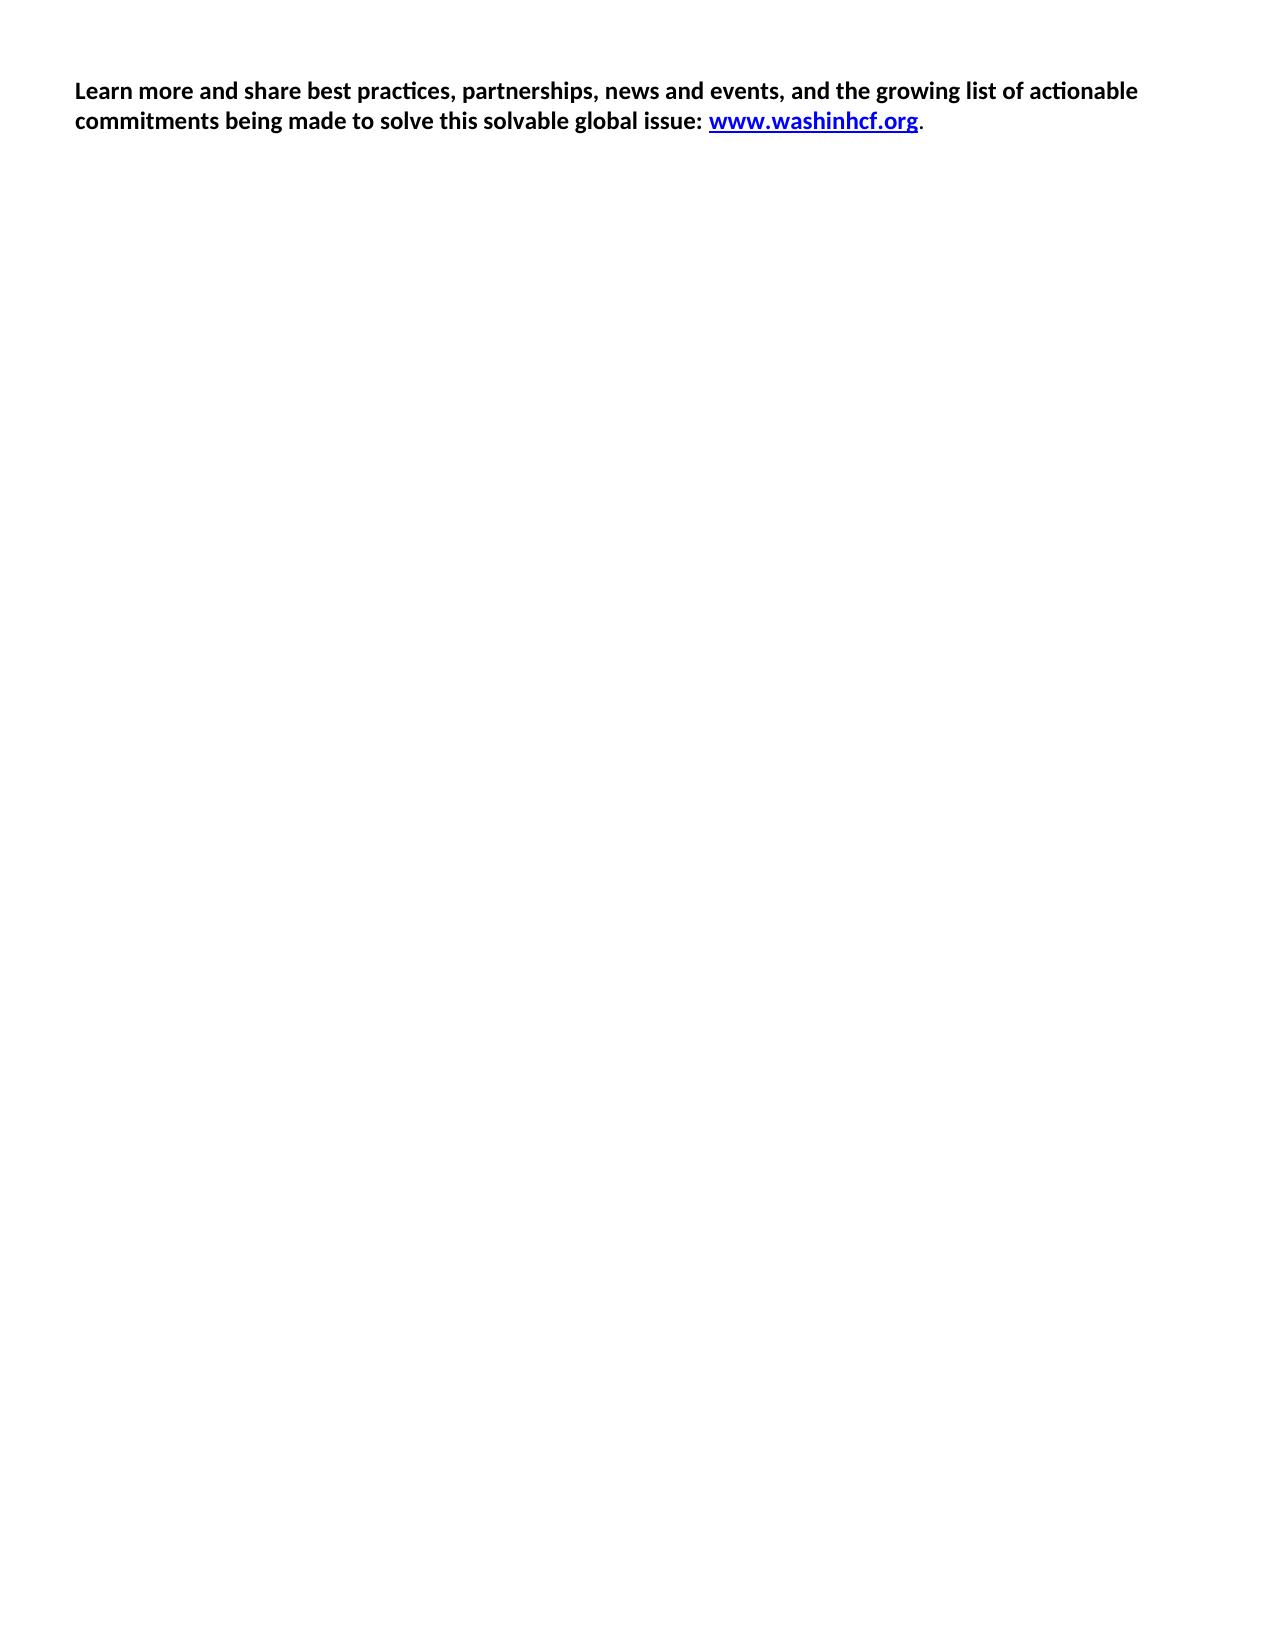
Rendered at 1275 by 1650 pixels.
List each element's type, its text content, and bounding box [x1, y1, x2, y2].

text Learn more and share best practices, partnerships, news and events, and the growing list of actionable commitments being made to solve this solvable global issue: www.washinhcf.org. [75, 75, 1200, 136]
